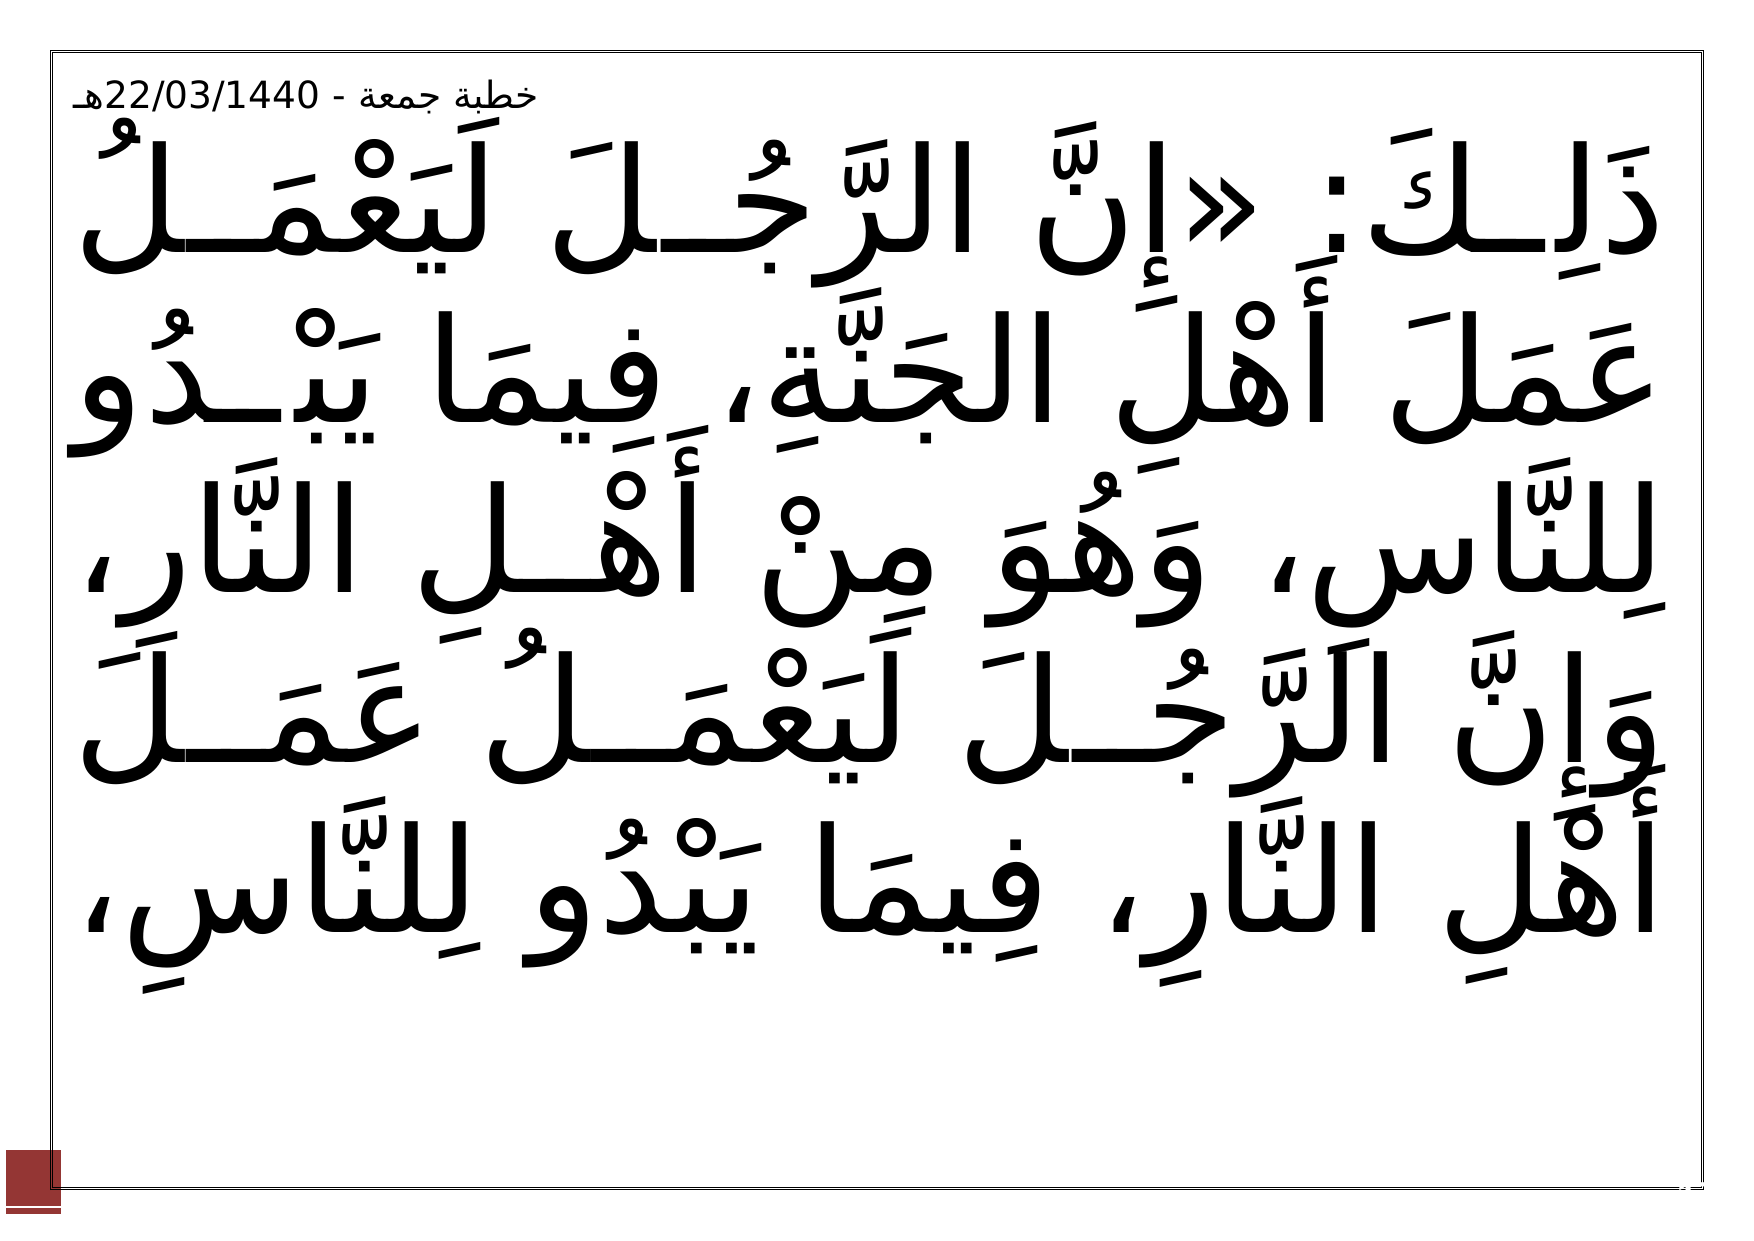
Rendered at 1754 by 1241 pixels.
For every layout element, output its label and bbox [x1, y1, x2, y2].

text [74, 117, 1665, 966]
